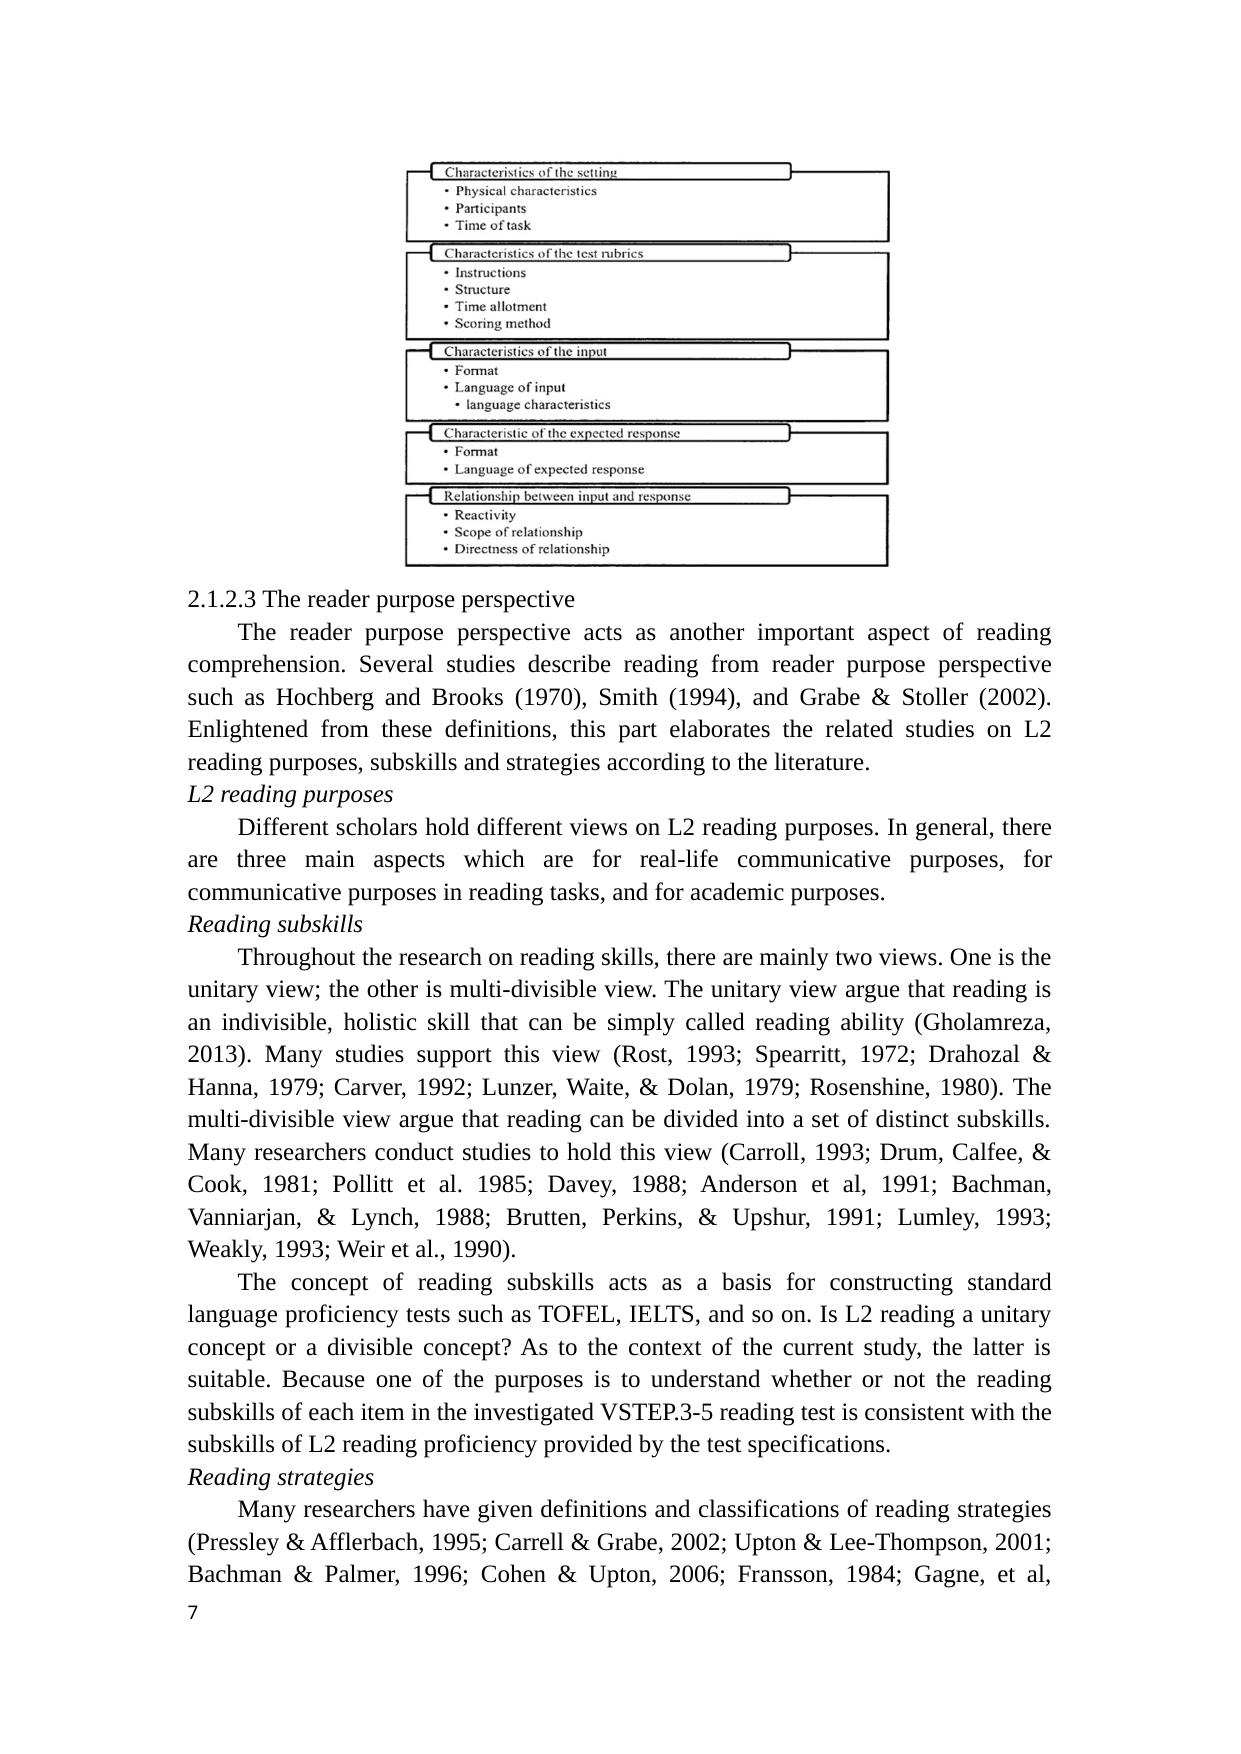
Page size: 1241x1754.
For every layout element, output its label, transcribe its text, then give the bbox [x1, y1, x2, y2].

text The concept of reading subskills acts as a basis for constructing standard language proficiency tests such as TOFEL, IELTS, and so on. Is L2 reading a unitary concept or a divisible concept? As to the context of the current study, the latter is suitable. Because one of the purposes is to understand whether or not the reading subskills of each item in the investigated VSTEP.3-5 reading test is consistent with the subskills of L2 reading proficiency provided by the test specifications. [187, 1265, 1053, 1460]
text The reader purpose perspective acts as another important aspect of reading comprehension. Several studies describe reading from reader purpose perspective such as Hochberg and Brooks (1970), Smith (1994), and Grabe & Stoller (2002). Enlightened from these definitions, this part elaborates the related studies on L2 reading purposes, subskills and strategies according to the literature. [187, 615, 1053, 777]
text Throughout the research on reading skills, there are mainly two views. One is the unitary view; the other is multi-divisible view. The unitary view argue that reading is an indivisible, holistic skill that can be simply called reading ability (Gholamreza, 2013). Many studies support this view (Rost, 1993; Spearritt, 1972; Drahozal & Hanna, 1979; Carver, 1992; Lunzer, Waite, & Dolan, 1979; Rosenshine, 1980). The multi-divisible view argue that reading can be divided into a set of distinct subskills. Many researchers conduct studies to hold this view (Carroll, 1993; Drum, Calfee, & Cook, 1981; Pollitt et al. 1985; Davey, 1988; Anderson et al, 1991; Bachman, Vanniarjan, & Lynch, 1988; Brutten, Perkins, & Upshur, 1991; Lumley, 1993; Weakly, 1993; Weir et al., 1990). [187, 940, 1053, 1265]
picture [400, 159, 891, 568]
text Reading strategies [187, 1460, 1053, 1492]
text Different scholars hold different views on L2 reading purposes. In general, there are three main aspects which are for real-life communicative purposes, for communicative purposes in reading tasks, and for academic purposes. [187, 810, 1053, 907]
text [187, 1492, 1053, 1590]
text L2 reading purposes [187, 777, 1053, 810]
subtitle 2.1.2.3 The reader purpose perspective [187, 582, 1053, 615]
text Reading subskills [187, 907, 1053, 940]
